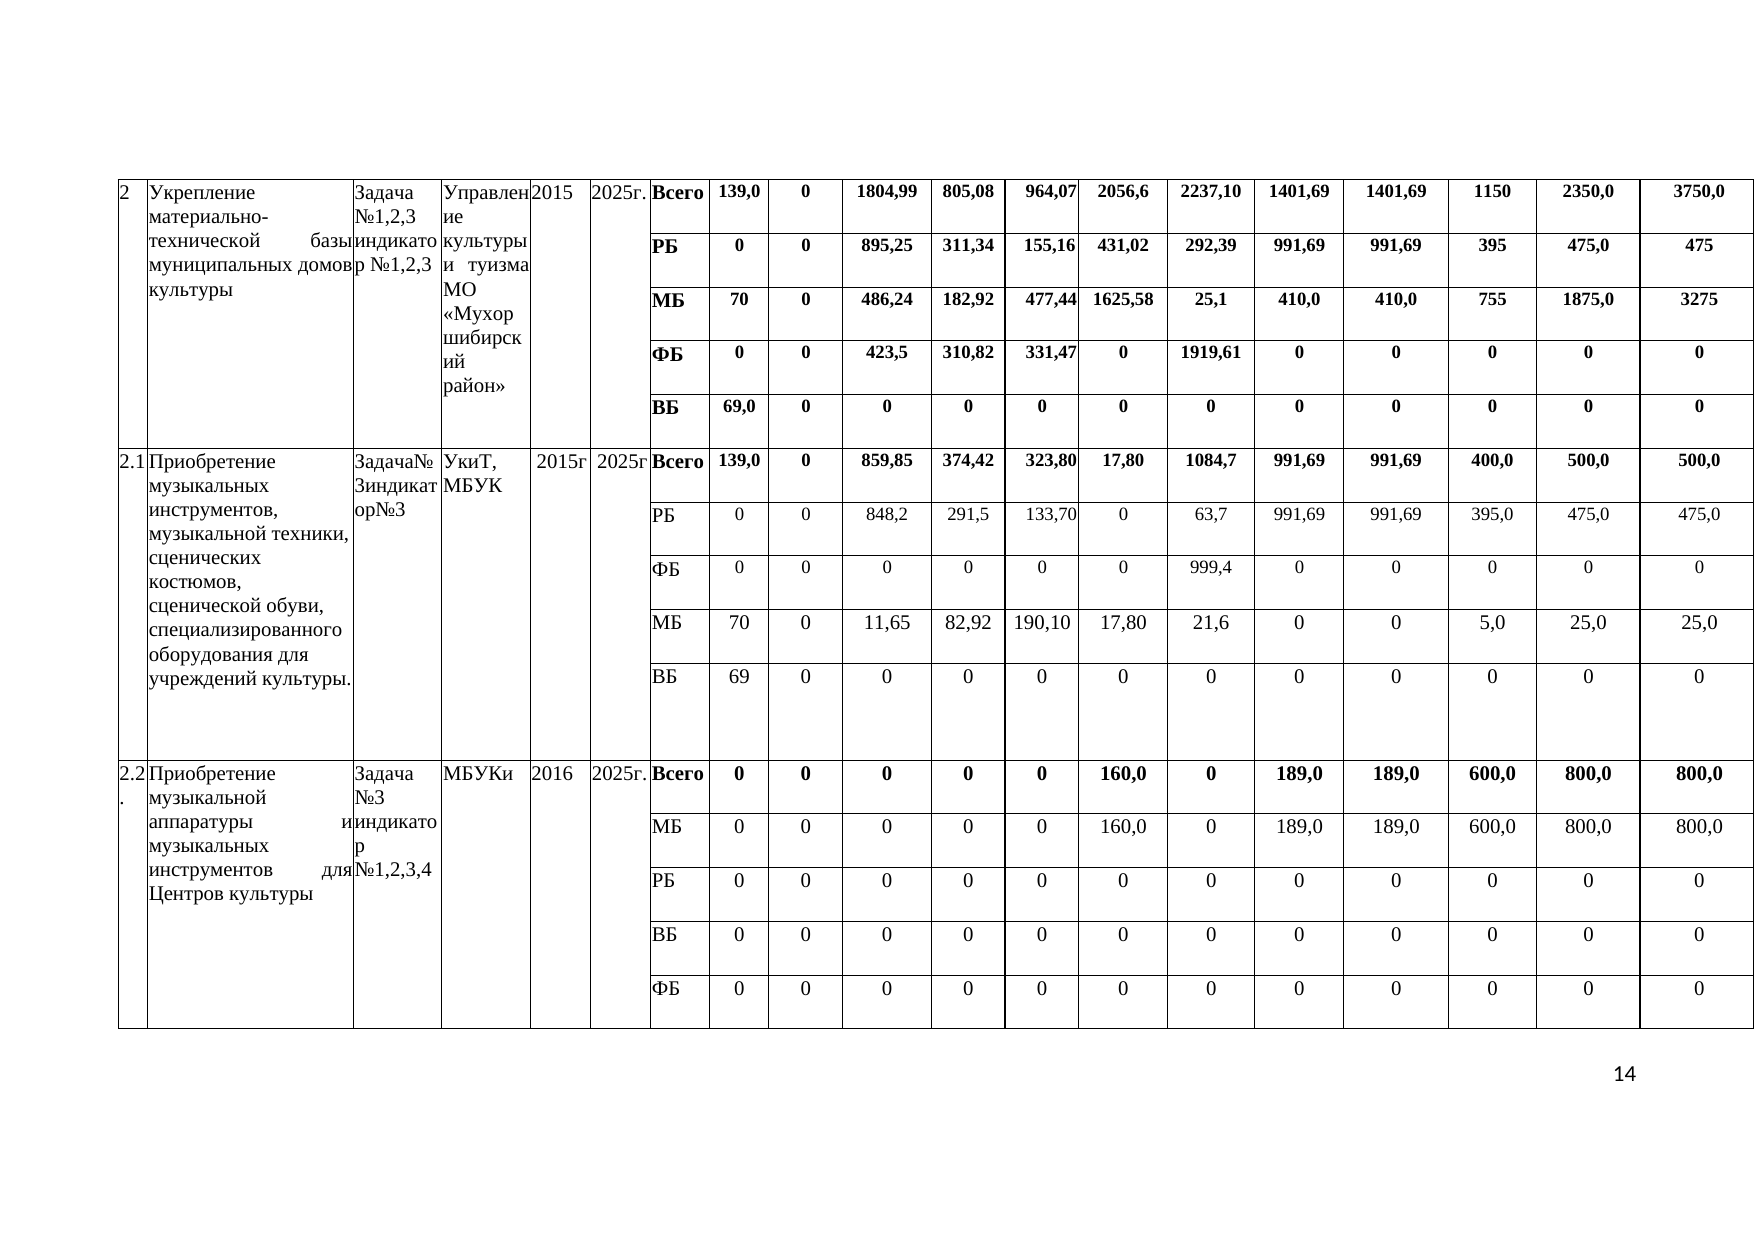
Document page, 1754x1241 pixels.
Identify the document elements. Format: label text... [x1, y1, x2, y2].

table_cell 0 [1168, 814, 1254, 867]
table_cell 0 [1079, 503, 1167, 555]
table_cell 0 [1079, 341, 1167, 394]
table_cell 0 [1079, 868, 1167, 921]
table_cell 25,1 [1168, 288, 1254, 340]
table_cell 17,80 [1079, 610, 1167, 663]
table_cell Приобретение музыкальных инструментов, музыкальной техники, сценических костюмов, сценической обуви, специализированного оборудования для учреждений культуры. [148, 449, 353, 759]
table_cell 0 [843, 556, 931, 609]
table_cell 395 [1449, 234, 1536, 287]
table_cell 800,0 [1641, 814, 1753, 867]
table_cell 500,0 [1641, 449, 1753, 502]
table_cell 292,39 [1168, 234, 1254, 287]
table_cell 0 [1168, 922, 1254, 974]
table_cell 0 [1255, 610, 1343, 663]
table_cell РБ [651, 234, 709, 287]
table_cell 800,0 [1641, 761, 1753, 813]
table_cell 1150 [1449, 180, 1536, 233]
table_cell 310,82 [932, 341, 1004, 394]
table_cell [354, 180, 441, 448]
table_cell 0 [1255, 395, 1343, 448]
table_cell 755 [1449, 288, 1536, 340]
table_cell 1804,99 [843, 180, 931, 233]
table_cell 0 [1449, 395, 1536, 448]
table_cell 311,34 [932, 234, 1004, 287]
table_cell 0 [710, 976, 768, 1028]
table_cell ВБ [651, 922, 709, 974]
table_cell 0 [1006, 868, 1078, 921]
table_cell 0 [1449, 976, 1536, 1028]
table_cell 25,0 [1537, 610, 1639, 663]
table_cell 0 [1255, 556, 1343, 609]
table_cell 0 [1006, 922, 1078, 974]
table_cell 0 [1344, 556, 1448, 609]
table_cell 0 [1641, 922, 1753, 974]
table_cell 0 [1255, 976, 1343, 1028]
table_cell Задача №3 индикатор №1,2,3,4 [354, 761, 441, 1028]
table_cell 991,69 [1255, 234, 1343, 287]
table_cell 2025г [591, 449, 650, 759]
table_cell 0 [1344, 610, 1448, 663]
table_cell 0 [1537, 556, 1639, 609]
table_cell 0 [1079, 395, 1167, 448]
table_cell 0 [710, 234, 768, 287]
table_cell 800,0 [1537, 761, 1639, 813]
table_cell 395,0 [1449, 503, 1536, 555]
table_cell 991,69 [1255, 503, 1343, 555]
table_cell 475 [1641, 234, 1753, 287]
table_cell 0 [1168, 868, 1254, 921]
table_cell 0 [932, 664, 1004, 759]
table_cell 1875,0 [1537, 288, 1639, 340]
table_cell 0 [769, 180, 842, 233]
table_cell 0 [710, 341, 768, 394]
table_cell 0 [1344, 976, 1448, 1028]
table_cell 475,0 [1641, 503, 1753, 555]
table_cell 0 [843, 976, 931, 1028]
table_cell 0 [1079, 556, 1167, 609]
table_cell 0 [1449, 868, 1536, 921]
table_cell 0 [1537, 868, 1639, 921]
table_cell 0 [843, 664, 931, 759]
table_cell 0 [769, 556, 842, 609]
table_cell 999,4 [1168, 556, 1254, 609]
table_cell 0 [1006, 664, 1078, 759]
table_cell 991,69 [1344, 449, 1448, 502]
table_cell 0 [1255, 341, 1343, 394]
table_cell 374,42 [932, 449, 1004, 502]
table_cell ФБ [651, 976, 709, 1028]
table_cell 400,0 [1449, 449, 1536, 502]
table_cell 331,47 [1006, 341, 1078, 394]
table_cell ВБ [651, 664, 709, 759]
table_cell 0 [1537, 922, 1639, 974]
table_cell 0 [1079, 976, 1167, 1028]
table_cell 859,85 [843, 449, 931, 502]
table_cell 139,0 [710, 449, 768, 502]
table_cell 0 [769, 503, 842, 555]
table_cell 63,7 [1168, 503, 1254, 555]
table_cell 477,44 [1006, 288, 1078, 340]
table_cell 2237,10 [1168, 180, 1254, 233]
table_cell РБ [651, 503, 709, 555]
table_cell Всего [651, 449, 709, 502]
table_cell 0 [932, 868, 1004, 921]
table_cell 189,0 [1255, 761, 1343, 813]
table_cell 3750,0 [1641, 180, 1753, 233]
table_cell 0 [1537, 976, 1639, 1028]
table_cell МБ [651, 288, 709, 340]
table_cell 0 [1641, 868, 1753, 921]
table_cell 25,0 [1641, 610, 1753, 663]
table_cell 964,07 [1006, 180, 1078, 233]
table_cell 0 [1344, 395, 1448, 448]
table_cell Приобретение музыкальной аппаратуры и музыкальных инструментов для Центров культуры [148, 761, 353, 1028]
table_cell 0 [1449, 664, 1536, 759]
table_cell 291,5 [932, 503, 1004, 555]
table_cell 0 [769, 610, 842, 663]
table_cell 0 [932, 761, 1004, 813]
table_cell 0 [1168, 761, 1254, 813]
table_cell Всего [651, 180, 709, 233]
table_cell 2 [119, 180, 147, 448]
table_cell 1919,61 [1168, 341, 1254, 394]
table_cell 1401,69 [1255, 180, 1343, 233]
table_cell 0 [769, 922, 842, 974]
table_cell 323,80 [1006, 449, 1078, 502]
table_cell 0 [710, 761, 768, 813]
table_cell 0 [1537, 341, 1639, 394]
table_cell 0 [710, 814, 768, 867]
table_cell 0 [1255, 664, 1343, 759]
table_cell 189,0 [1344, 761, 1448, 813]
table_cell 0 [932, 922, 1004, 974]
table_cell 431,02 [1079, 234, 1167, 287]
table_cell 1084,7 [1168, 449, 1254, 502]
table_cell 475,0 [1537, 234, 1639, 287]
table_cell УкиТ, МБУК [442, 449, 530, 759]
table_cell Всего [651, 761, 709, 813]
table_cell 0 [843, 395, 931, 448]
table_cell 0 [769, 234, 842, 287]
table_cell 155,16 [1006, 234, 1078, 287]
table_cell 475,0 [1537, 503, 1639, 555]
table_cell 0 [1537, 664, 1639, 759]
table_cell Укрепление материально-технической базы муниципальных домов культуры [148, 180, 353, 448]
table_cell 0 [1344, 664, 1448, 759]
table_cell 11,65 [843, 610, 931, 663]
table_cell 160,0 [1079, 761, 1167, 813]
table_cell 69 [710, 664, 768, 759]
table_cell 0 [710, 503, 768, 555]
table_cell 410,0 [1255, 288, 1343, 340]
table_cell 423,5 [843, 341, 931, 394]
table_cell 189,0 [1344, 814, 1448, 867]
table_cell РБ [651, 868, 709, 921]
table_cell 2015г [531, 449, 590, 759]
table_cell 0 [1449, 341, 1536, 394]
table_cell 0 [1537, 395, 1639, 448]
table_cell 0 [932, 556, 1004, 609]
table_cell 2350,0 [1537, 180, 1639, 233]
table_cell 0 [710, 868, 768, 921]
table_cell 991,69 [1255, 449, 1343, 502]
table_cell 410,0 [1344, 288, 1448, 340]
table_cell 17,80 [1079, 449, 1167, 502]
table_cell 0 [710, 922, 768, 974]
table_cell 0 [769, 341, 842, 394]
table_cell 0 [843, 761, 931, 813]
table_cell 0 [769, 814, 842, 867]
table_cell ФБ [651, 341, 709, 394]
table_cell 0 [1641, 976, 1753, 1028]
table_cell 991,69 [1344, 234, 1448, 287]
table_cell 0 [1006, 556, 1078, 609]
table_cell 133,70 [1006, 503, 1078, 555]
table_cell 0 [1168, 976, 1254, 1028]
table_cell 600,0 [1449, 761, 1536, 813]
table_cell 848,2 [843, 503, 931, 555]
table_cell 2016 [531, 761, 590, 1028]
table_cell ФБ [651, 556, 709, 609]
table_cell 190,10 [1006, 610, 1078, 663]
table_cell 0 [1344, 922, 1448, 974]
table_cell Задача№3индикатор№3 [354, 449, 441, 759]
table_cell 895,25 [843, 234, 931, 287]
table_cell 0 [769, 395, 842, 448]
table_cell 0 [1344, 341, 1448, 394]
table_cell 0 [1168, 664, 1254, 759]
table_cell 0 [843, 868, 931, 921]
table_cell 805,08 [932, 180, 1004, 233]
table_cell 0 [1641, 664, 1753, 759]
table_cell 0 [932, 976, 1004, 1028]
table_cell 0 [1449, 556, 1536, 609]
table_cell 82,92 [932, 610, 1004, 663]
table_cell 21,6 [1168, 610, 1254, 663]
table_cell 2.2. [119, 761, 147, 1028]
table_cell 0 [1255, 868, 1343, 921]
table_cell 0 [769, 664, 842, 759]
table_cell 0 [932, 395, 1004, 448]
table_cell МБУКи [442, 761, 530, 1028]
table_cell 486,24 [843, 288, 931, 340]
table_cell 0 [769, 449, 842, 502]
table_cell 5,0 [1449, 610, 1536, 663]
table_cell 2.1 [119, 449, 147, 759]
table_cell 0 [769, 288, 842, 340]
table_cell 0 [1344, 868, 1448, 921]
table_cell 182,92 [932, 288, 1004, 340]
table_cell ВБ [651, 395, 709, 448]
table_cell 2056,6 [1079, 180, 1167, 233]
table_cell 0 [1006, 761, 1078, 813]
table_cell 0 [843, 922, 931, 974]
table_cell 0 [1641, 395, 1753, 448]
table_cell 1401,69 [1344, 180, 1448, 233]
table_cell 0 [1641, 556, 1753, 609]
table_cell 0 [843, 814, 931, 867]
table_cell 70 [710, 288, 768, 340]
table_cell 0 [1006, 814, 1078, 867]
table_cell 0 [769, 761, 842, 813]
table_cell 0 [769, 868, 842, 921]
table_cell 139,0 [710, 180, 768, 233]
table_cell 0 [710, 556, 768, 609]
table_cell 0 [932, 814, 1004, 867]
table_cell 0 [1006, 976, 1078, 1028]
table_cell 69,0 [710, 395, 768, 448]
table_cell 189,0 [1255, 814, 1343, 867]
table_cell 0 [769, 976, 842, 1028]
table_cell 2025г. [591, 180, 650, 448]
table_cell 0 [1079, 922, 1167, 974]
table_cell 2025г. [591, 761, 650, 1028]
table_cell 600,0 [1449, 814, 1536, 867]
table_cell 160,0 [1079, 814, 1167, 867]
table_cell 2015 [531, 180, 590, 448]
table_cell 0 [1006, 395, 1078, 448]
table_cell 0 [1079, 664, 1167, 759]
table_cell 0 [1255, 922, 1343, 974]
table_cell 991,69 [1344, 503, 1448, 555]
table_cell 3275 [1641, 288, 1753, 340]
table_cell МБ [651, 814, 709, 867]
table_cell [442, 180, 530, 448]
table_cell 0 [1641, 341, 1753, 394]
table_cell 70 [710, 610, 768, 663]
table_cell МБ [651, 610, 709, 663]
table_cell 0 [1449, 922, 1536, 974]
table_cell 1625,58 [1079, 288, 1167, 340]
table_cell 0 [1168, 395, 1254, 448]
table_cell 500,0 [1537, 449, 1639, 502]
table_cell 800,0 [1537, 814, 1639, 867]
